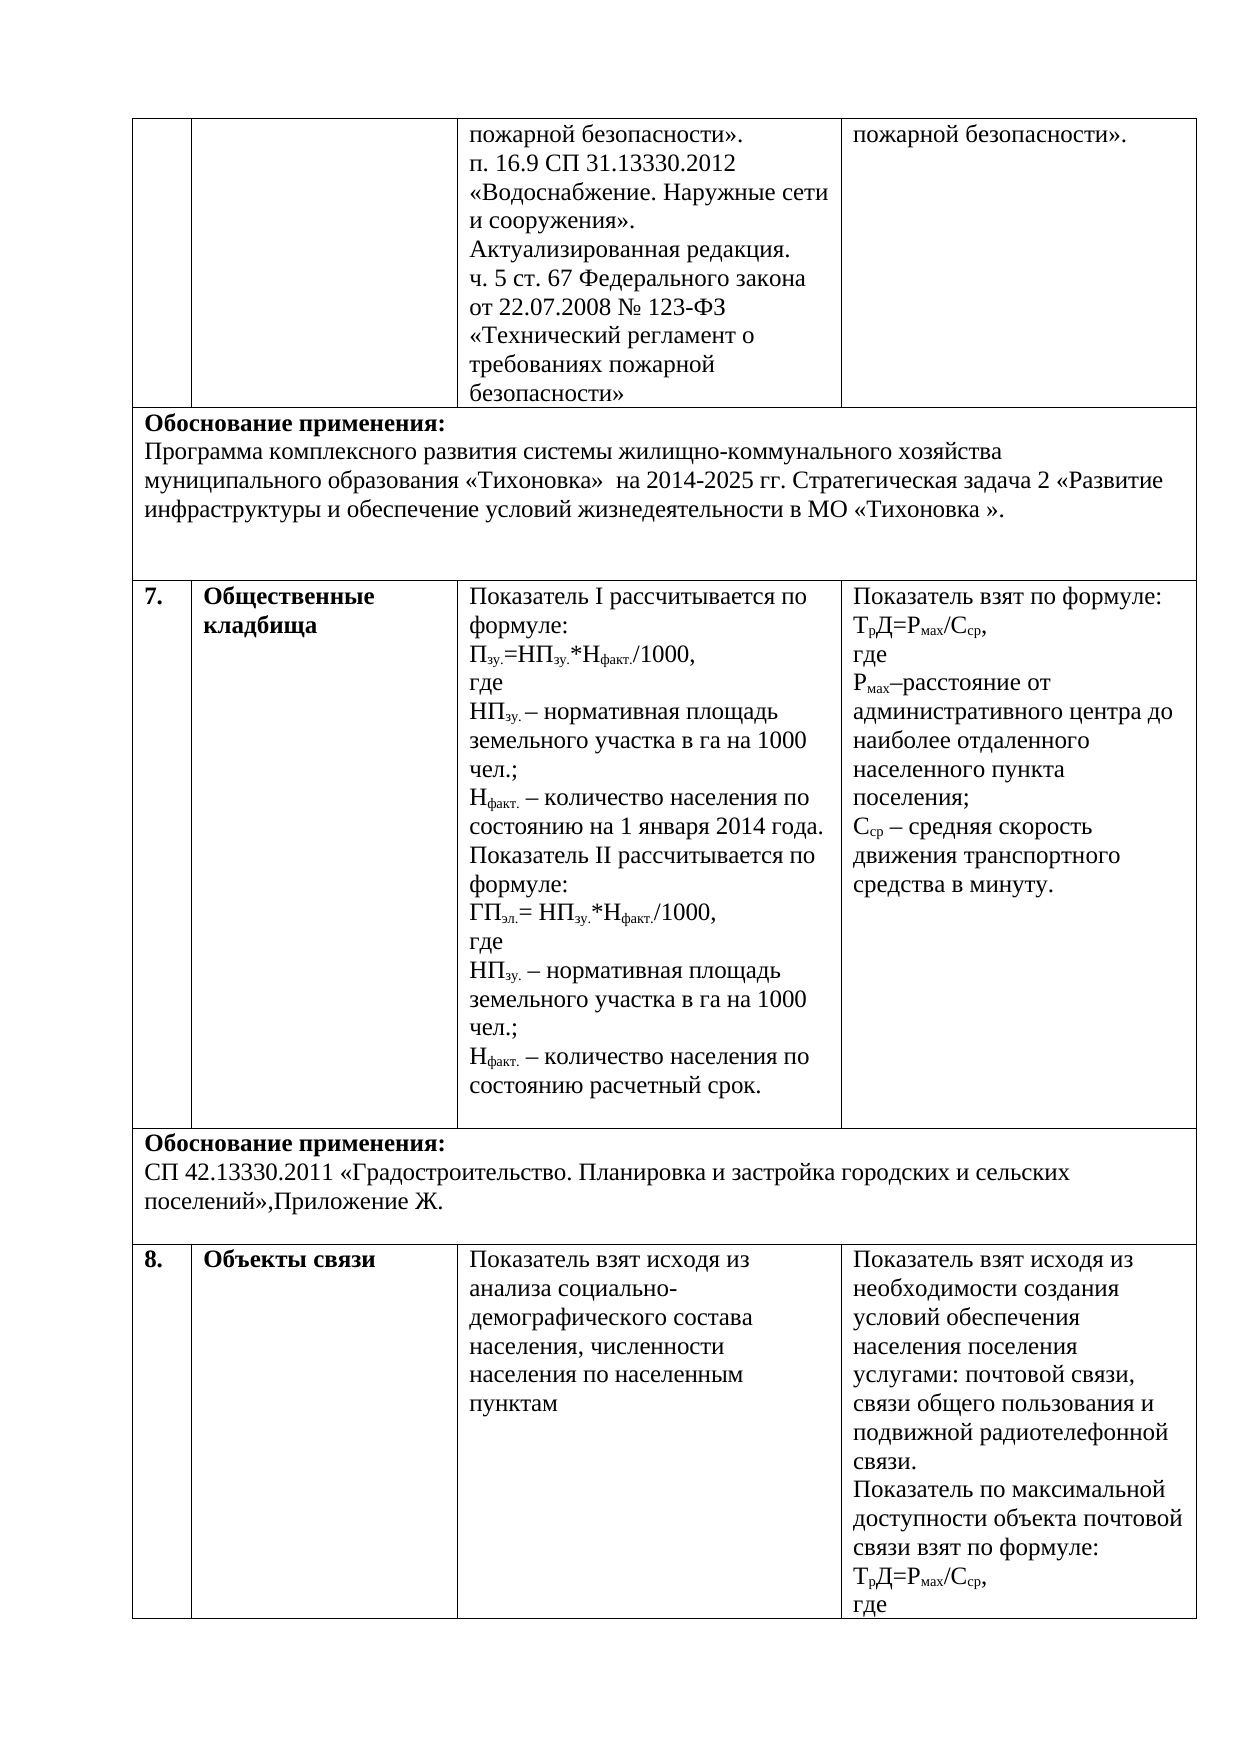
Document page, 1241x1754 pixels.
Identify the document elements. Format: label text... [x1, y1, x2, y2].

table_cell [458, 119, 841, 407]
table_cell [192, 119, 457, 407]
table_cell Показатель взят по формуле: ТрД=Рмах/Сср, где Рмах–расстояние от административного центра до наиболее отдаленного населенного пункта поселения; Сср – средняя скорость движения транспортного средства в минуту. [842, 581, 1196, 1127]
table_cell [458, 1245, 841, 1618]
table_cell Объекты связи [192, 1245, 457, 1618]
table_cell 6. [133, 119, 191, 407]
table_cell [842, 119, 1196, 407]
table_cell Обоснование применения: Программа комплексного развития системы жилищно-коммунального хозяйства муниципального образования «Тихоновка» на 2014-2025 гг. Стратегическая задача 2 «Развитие инфраструктуры и обеспечение условий жизнедеятельности в МО «Тихоновка ». [133, 408, 1196, 580]
table_cell Общественные кладбища [192, 581, 457, 1127]
table_cell Показатель I рассчитывается по формуле: Пзу.=НПзу.*Нфакт./1000, где НПзу. – нормативная площадь земельного участка в га на 1000 чел.; Нфакт. – количество населения по состоянию на 1 января 2014 года. Показатель II рассчитывается по формуле: ГПэл.= НПзу.*Нфакт./1000, где НПзу. – нормативная площадь земельного участка в га на 1000 чел.; Нфакт. – количество населения по состоянию расчетный срок. [458, 581, 841, 1127]
table_cell 8. [133, 1245, 191, 1618]
table_cell Обоснование применения: СП 42.13330.2011 «Градостроительство. Планировка и застройка городских и сельских поселений»,Приложение Ж. [133, 1129, 1196, 1243]
table_cell 7. [133, 581, 191, 1127]
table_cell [842, 1245, 1196, 1618]
